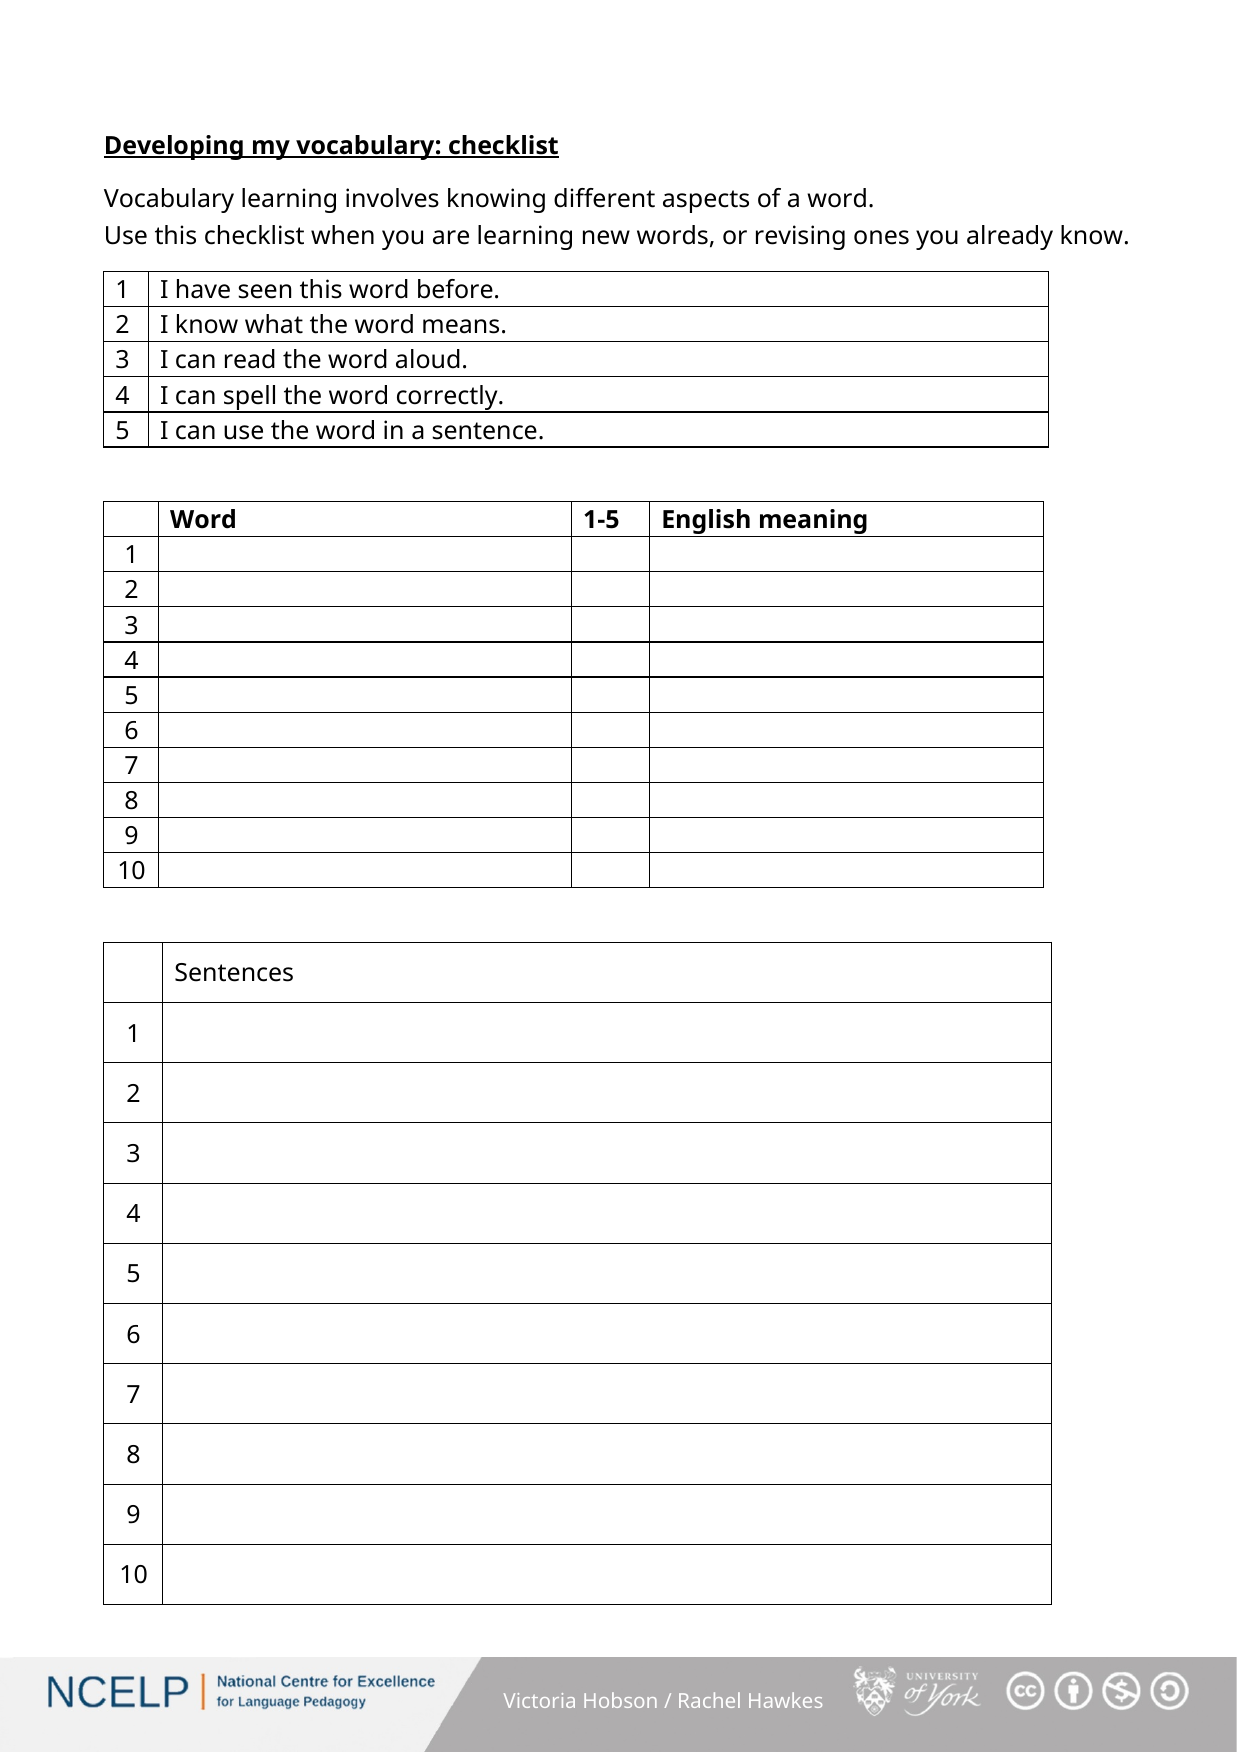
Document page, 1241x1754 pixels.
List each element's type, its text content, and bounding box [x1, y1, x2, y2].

table_cell [159, 853, 571, 887]
table_cell 5 [104, 413, 148, 446]
table_cell [650, 783, 1043, 817]
table_cell 1 [104, 1003, 162, 1062]
table_header I have seen this word before. [149, 272, 1048, 306]
table_cell [159, 643, 571, 676]
table_cell [163, 1003, 1051, 1062]
table_cell [650, 853, 1043, 887]
table_cell 4 [104, 643, 158, 676]
table_cell 6 [104, 713, 158, 747]
table_header [104, 943, 162, 1002]
table_cell [159, 748, 571, 782]
table_cell [650, 713, 1043, 747]
table_cell 8 [104, 783, 158, 817]
table_cell [163, 1304, 1051, 1363]
table_cell 5 [104, 678, 158, 712]
table_cell I know what the word means. [149, 307, 1048, 341]
table_cell 7 [104, 748, 158, 782]
text Vocabulary learning involves knowing different aspects of a word. Use this checklist when you are learning new words, or revising ones you already know. [103, 181, 1137, 252]
table_cell [163, 1063, 1051, 1122]
picture [0, 1657, 1237, 1752]
table_cell [650, 607, 1043, 641]
table_cell [163, 1424, 1051, 1483]
table_cell [159, 678, 571, 712]
table_cell I can read the word aloud. [149, 342, 1048, 376]
table_cell [572, 678, 649, 712]
table_header 1 [104, 272, 148, 306]
table_cell [572, 853, 649, 887]
table_cell [572, 783, 649, 817]
table_cell 5 [104, 1244, 162, 1303]
table_cell [572, 537, 649, 571]
table_cell [650, 572, 1043, 606]
table_cell 3 [104, 607, 158, 641]
table_cell [572, 818, 649, 852]
table_cell 4 [104, 1184, 162, 1243]
table_cell [572, 713, 649, 747]
table_cell [650, 818, 1043, 852]
table_cell 8 [104, 1424, 162, 1483]
table_cell [159, 537, 571, 571]
table_cell [572, 748, 649, 782]
table_cell [163, 1364, 1051, 1423]
table_cell [159, 818, 571, 852]
table_cell 4 [104, 377, 148, 411]
table_cell [650, 748, 1043, 782]
table_cell [163, 1545, 1051, 1604]
table_cell 9 [104, 818, 158, 852]
table_cell 2 [104, 307, 148, 341]
table_cell [159, 783, 571, 817]
table_cell [163, 1123, 1051, 1182]
table_cell 7 [104, 1364, 162, 1423]
table_header English meaning [650, 502, 1043, 536]
table_cell [159, 572, 571, 606]
table_cell I can spell the word correctly. [149, 377, 1048, 411]
table_cell 10 [104, 853, 158, 887]
table_cell [650, 537, 1043, 571]
table_cell 1 [104, 537, 158, 571]
table_header Sentences [163, 943, 1051, 1002]
table_cell [159, 713, 571, 747]
table_cell [163, 1244, 1051, 1303]
table_cell [572, 607, 649, 641]
table_cell [650, 678, 1043, 712]
table_cell [163, 1184, 1051, 1243]
table_cell 2 [104, 1063, 162, 1122]
table_cell 3 [104, 342, 148, 376]
table_cell 9 [104, 1485, 162, 1544]
table_header 1-5 [572, 502, 649, 536]
table_cell [572, 643, 649, 676]
text Developing my vocabulary: checklist [103, 127, 1137, 161]
table_cell [650, 643, 1043, 676]
table_cell I can use the word in a sentence. [149, 413, 1048, 446]
table_cell [163, 1485, 1051, 1544]
table_cell 6 [104, 1304, 162, 1363]
table_header [104, 502, 158, 536]
table_header Word [159, 502, 571, 536]
table_cell 2 [104, 572, 158, 606]
table_cell [572, 572, 649, 606]
table_cell 3 [104, 1123, 162, 1182]
table_cell [159, 607, 571, 641]
table_cell 10 [104, 1545, 162, 1604]
